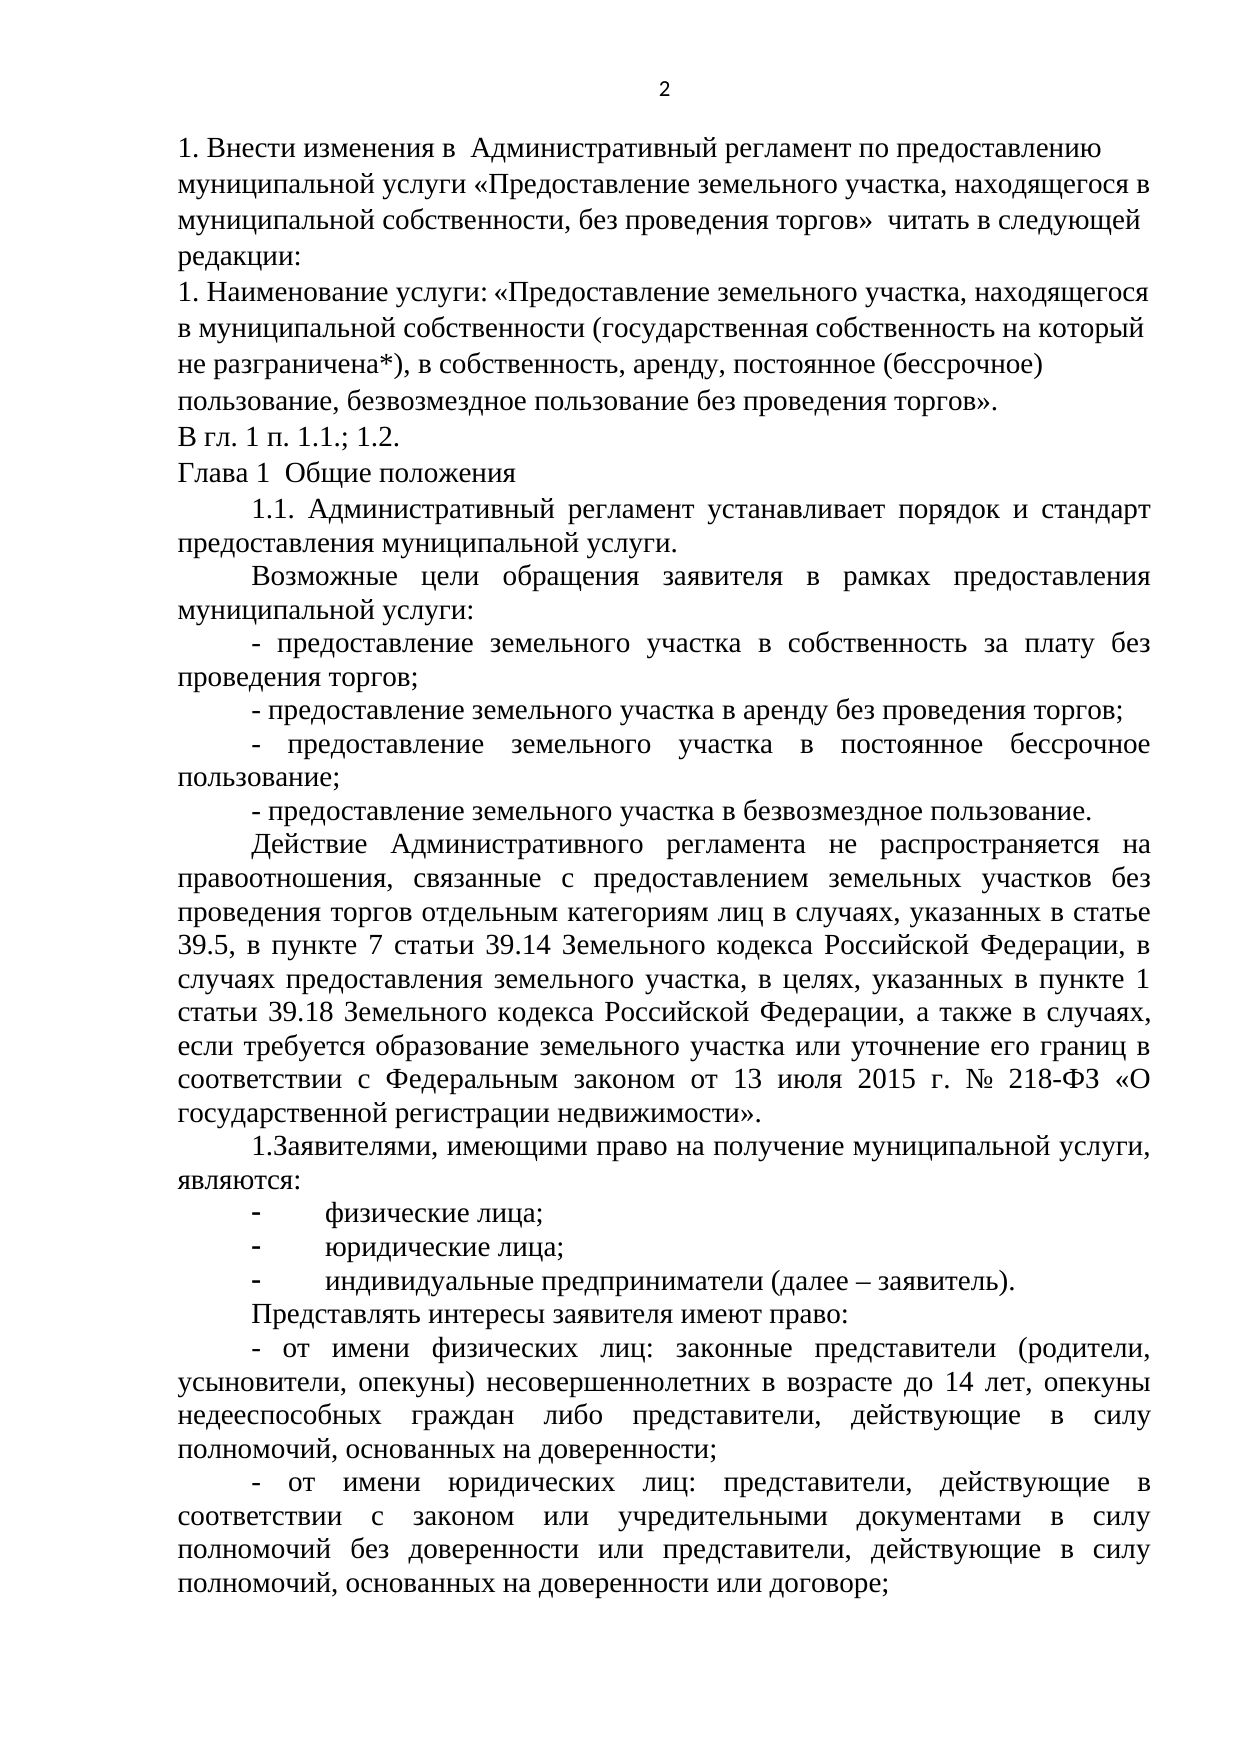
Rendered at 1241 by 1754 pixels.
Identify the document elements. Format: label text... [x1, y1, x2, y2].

text Представлять интересы заявителя имеют право: [177, 1297, 1152, 1330]
text Возможные цели обращения заявителя в рамках предоставления муниципальной услуги: [177, 558, 1152, 625]
list индивидуальные предприниматели (далее – заявитель). [177, 1263, 1152, 1297]
text Действие Административного регламента не распространяется на правоотношения, связанные с предоставлением земельных участков без проведения торгов отдельным категориям лиц в случаях, указанных в статье 39.5, в пункте 7 статьи 39.14 Земельного кодекса Российской Федерации, в случаях предоставления земельного участка, в целях, указанных в пункте 1 статьи 39.18 Земельного кодекса Российской Федерации, а также в случаях, если требуется образование земельного участка или уточнение его границ в соответствии с Федеральным законом от 13 июля 2015 г. № 218-ФЗ «О государственной регистрации недвижимости». [177, 827, 1152, 1128]
text Глава 1 Общие положения [177, 455, 1152, 489]
text 1. Внести изменения в Административный регламент по предоставлению муниципальной услуги «Предоставление земельного участка, находящегося в муниципальной собственности, без проведения торгов» читать в следующей редакции: [177, 130, 1152, 272]
list юридические лица; [177, 1229, 1152, 1263]
text 1.Заявителями, имеющими право на получение муниципальной услуги, являются: [177, 1128, 1152, 1196]
text - предоставление земельного участка в собственность за плату без проведения торгов; [177, 625, 1152, 692]
text 1.1. Административный регламент устанавливает порядок и стандарт предоставления муниципальной услуги. [177, 491, 1152, 558]
list физические лица; [177, 1196, 1152, 1229]
text - от имени юридических лиц: представители, действующие в соответствии с законом или учредительными документами в силу полномочий без доверенности или представители, действующие в силу полномочий, основанных на доверенности или договоре; [177, 1464, 1152, 1598]
text - предоставление земельного участка в аренду без проведения торгов; [177, 692, 1152, 726]
text В гл. 1 п. 1.1.; 1.2. [177, 419, 1152, 452]
text 1. Наименование услуги: «Предоставление земельного участка, находящегося в муниципальной собственности (государственная собственность на который не разграничена*), в собственность, аренду, постоянное (бессрочное) пользование, безвозмездное пользование без проведения торгов». [177, 274, 1152, 416]
text - от имени физических лиц: законные представители (родители, усыновители, опекуны) несовершеннолетних в возрасте до 14 лет, опекуны недееспособных граждан либо представители, действующие в силу полномочий, основанных на доверенности; [177, 1330, 1152, 1464]
text - предоставление земельного участка в безвозмездное пользование. [177, 793, 1152, 827]
text - предоставление земельного участка в постоянное бессрочное пользование; [177, 726, 1152, 793]
